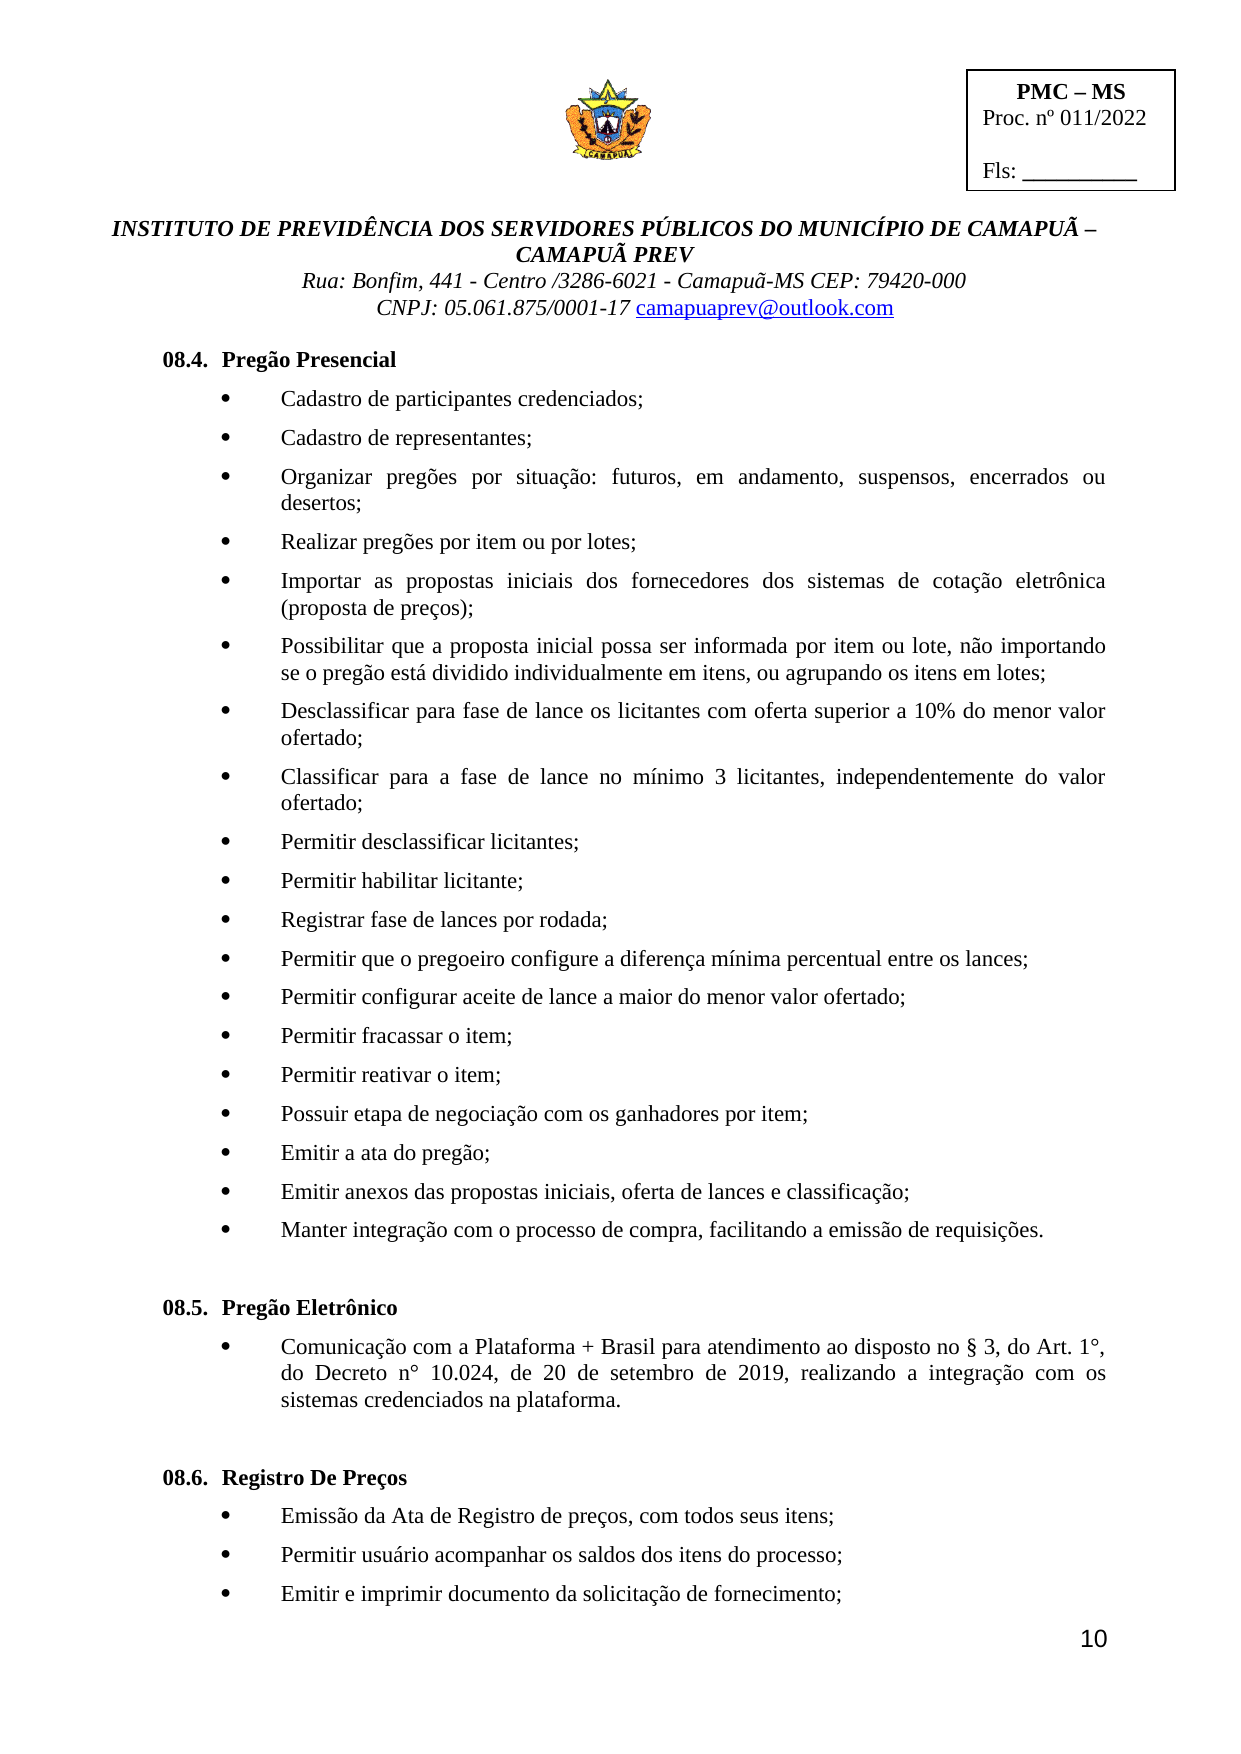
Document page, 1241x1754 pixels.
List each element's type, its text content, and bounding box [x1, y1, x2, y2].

list Importar as propostas iniciais dos fornecedores dos sistemas de cotação eletrônica (proposta de preços); [222, 567, 1107, 620]
list Emitir a ata do pregão; [222, 1139, 1107, 1165]
list Cadastro de representantes; [222, 424, 1107, 451]
list Permitir usuário acompanhar os saldos dos itens do processo; [222, 1541, 1107, 1568]
picture [559, 67, 653, 162]
list Organizar pregões por situação: futuros, em andamento, suspensos, encerrados ou desertos; [222, 463, 1107, 516]
list Comunicação com a Plataforma + Brasil para atendimento ao disposto no § 3, do Art. 1°, do Decreto n° 10.024, de 20 de setembro de 2019, realizando a integração com os sistemas credenciados na plataforma. [222, 1333, 1107, 1412]
list Emitir anexos das propostas iniciais, oferta de lances e classificação; [222, 1178, 1107, 1204]
list Registro De Preços [162, 1463, 1107, 1490]
list Manter integração com o processo de compra, facilitando a emissão de requisições. [222, 1217, 1107, 1243]
list Registrar fase de lances por rodada; [222, 906, 1107, 932]
list Cadastro de participantes credenciados; [222, 385, 1107, 412]
list Permitir que o pregoeiro configure a diferença mínima percentual entre os lances; [222, 944, 1107, 971]
list Permitir habilitar licitante; [222, 867, 1107, 893]
list Possibilitar que a proposta inicial possa ser informada por item ou lote, não importando se o pregão está dividido individualmente em itens, ou agrupando os itens em lotes; [222, 632, 1107, 685]
list Pregão Presencial [162, 347, 1107, 373]
list Desclassificar para fase de lance os licitantes com oferta superior a 10% do menor valor ofertado; [222, 698, 1107, 750]
list Realizar pregões por item ou por lotes; [222, 528, 1107, 555]
list Emitir e imprimir documento da solicitação de fornecimento; [222, 1580, 1107, 1606]
list Emissão da Ata de Registro de preços, com todos seus itens; [222, 1502, 1107, 1529]
list Permitir desclassificar licitantes; [222, 828, 1107, 854]
list Pregão Eletrônico [162, 1294, 1107, 1321]
list Possuir etapa de negociação com os ganhadores por item; [222, 1100, 1107, 1126]
list Permitir configurar aceite de lance a maior do menor valor ofertado; [222, 983, 1107, 1010]
list Classificar para a fase de lance no mínimo 3 licitantes, independentemente do valor ofertado; [222, 763, 1107, 816]
list Permitir fracassar o item; [222, 1022, 1107, 1049]
list Permitir reativar o item; [222, 1061, 1107, 1087]
